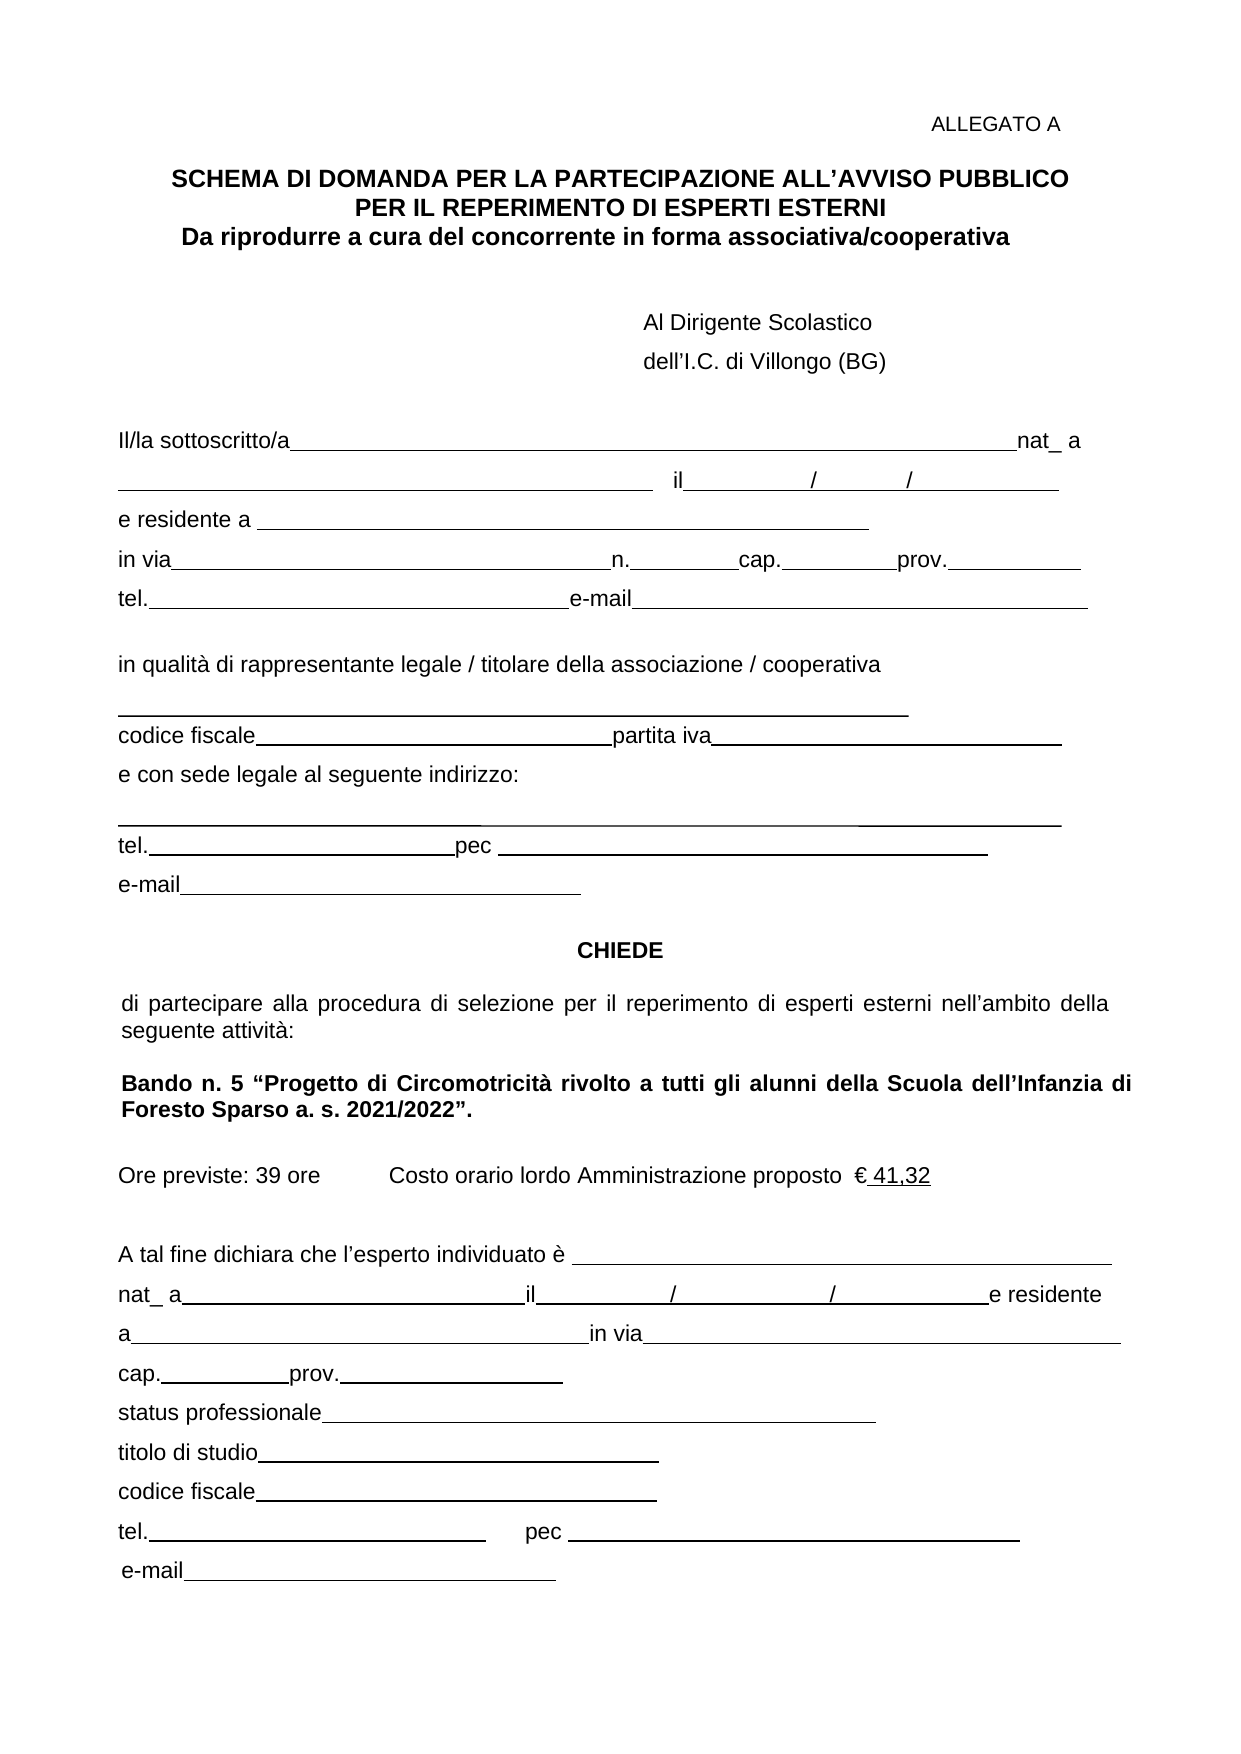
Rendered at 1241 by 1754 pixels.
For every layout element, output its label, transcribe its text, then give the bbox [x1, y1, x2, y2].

text A tal fine dichiara che l’esperto individuato è nat_ a il / / e residente a in via cap. prov. [118, 1241, 1121, 1386]
text Ore previste: 39 ore Costo orario lordo Amministrazione proposto € 41,32 [118, 1162, 1134, 1188]
text Al Dirigente Scolastico dell’I.C. di Villongo (BG) [643, 308, 925, 375]
text il / / e residente a [118, 467, 1059, 533]
subtitle SCHEMA DI DOMANDA PER LA PARTECIPAZIONE ALL’AVVISO PUBBLICO [126, 164, 1114, 193]
text tel. pec [118, 1518, 1134, 1544]
list e-mail [121, 1557, 1134, 1583]
text Da riprodurre a cura del concorrente in forma associativa/cooperativa [106, 222, 1134, 251]
text status professionale titolo di studio [118, 1399, 876, 1465]
text codice fiscale [118, 1478, 1134, 1504]
list Bando n. 5 “Progetto di Circomotricità rivolto a tutti gli alunni della Scuola dell’Infanzia di Foresto Sparso a. s. 2021/2022”. [121, 1070, 1134, 1123]
text tel. pec e-mail [118, 832, 988, 897]
subtitle PER IL REPERIMENTO DI ESPERTI ESTERNI [126, 193, 1114, 222]
text Il/la sottoscritto/a nat_ a [118, 427, 1134, 454]
text in qualità di rappresentante legale / titolare della associazione / cooperativa [118, 651, 1134, 678]
text in via n. cap. prov. tel. e-mail [118, 546, 1084, 612]
text codice fiscale partita iva e con sede legale al seguente indirizzo: [118, 722, 1068, 787]
text ALLEGATO A [922, 112, 1134, 136]
text di partecipare alla procedura di selezione per il reperimento di esperti esterni nell’ambito della seguente attività: [121, 990, 1110, 1043]
subtitle CHIEDE [182, 937, 1058, 963]
